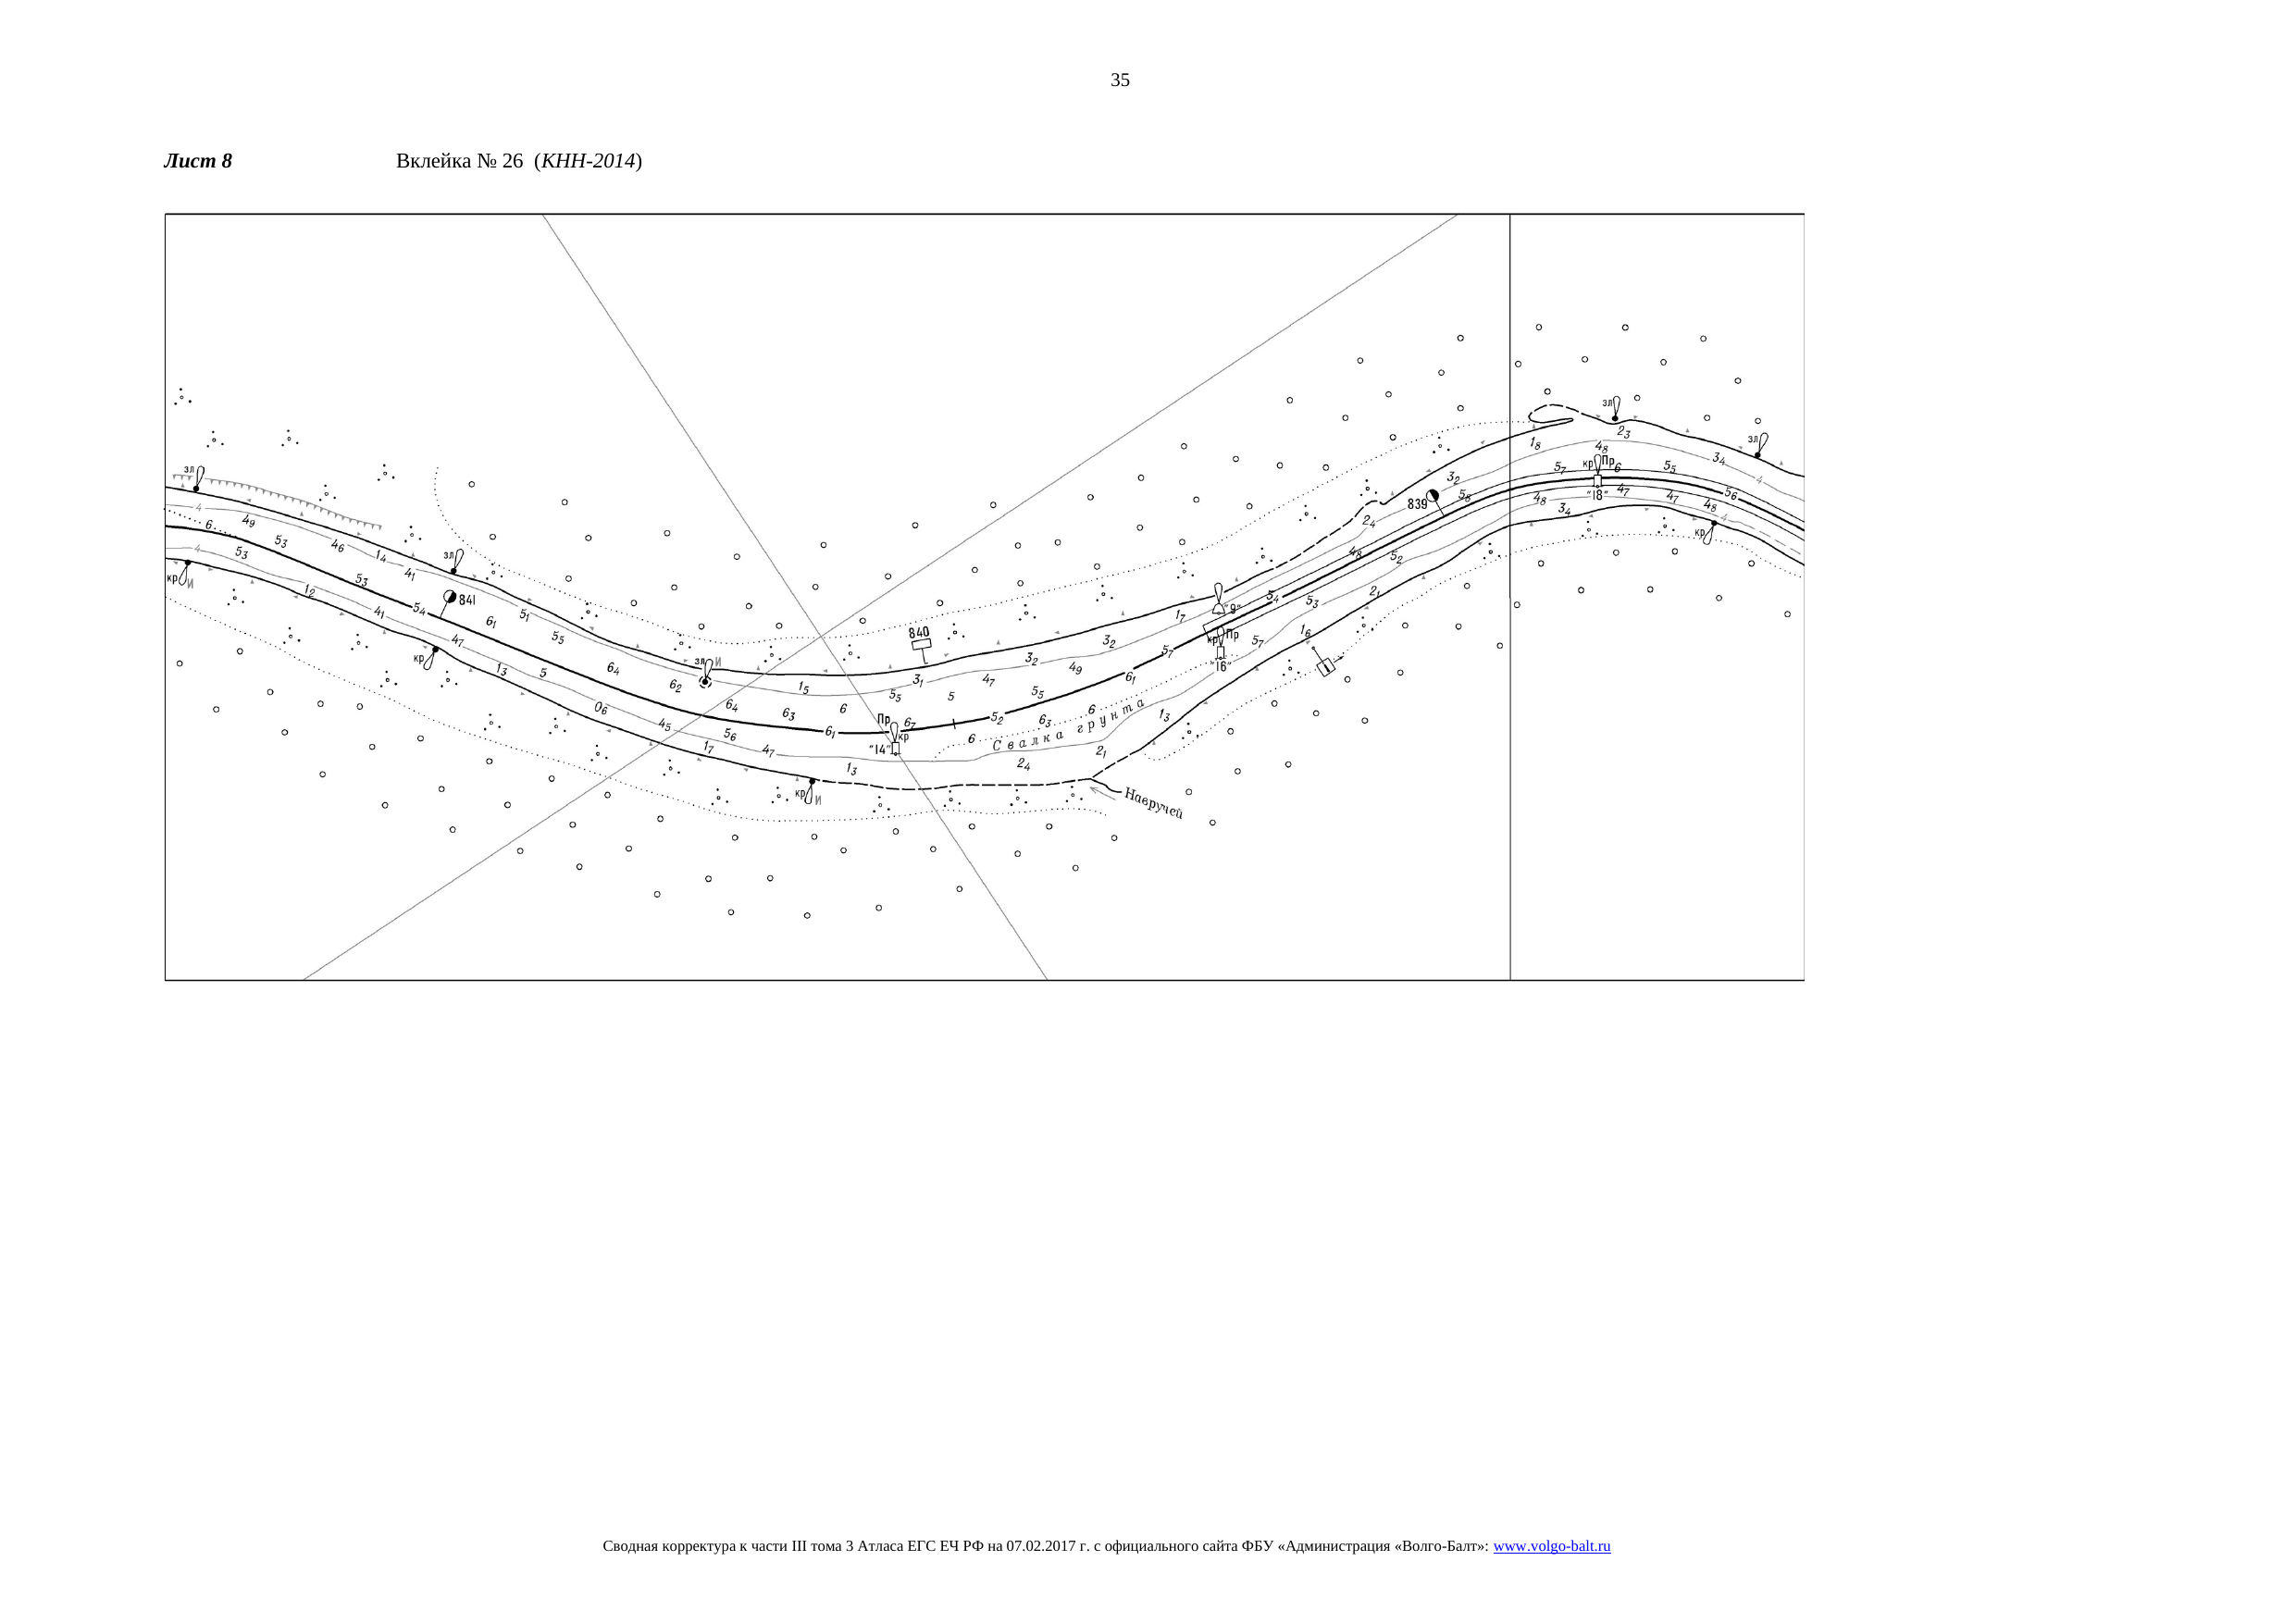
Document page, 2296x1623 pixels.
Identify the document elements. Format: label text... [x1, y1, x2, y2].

text Лист 8 Вклейка № 26 (КНН-2014) [55, 148, 2182, 173]
picture [163, 213, 1805, 982]
